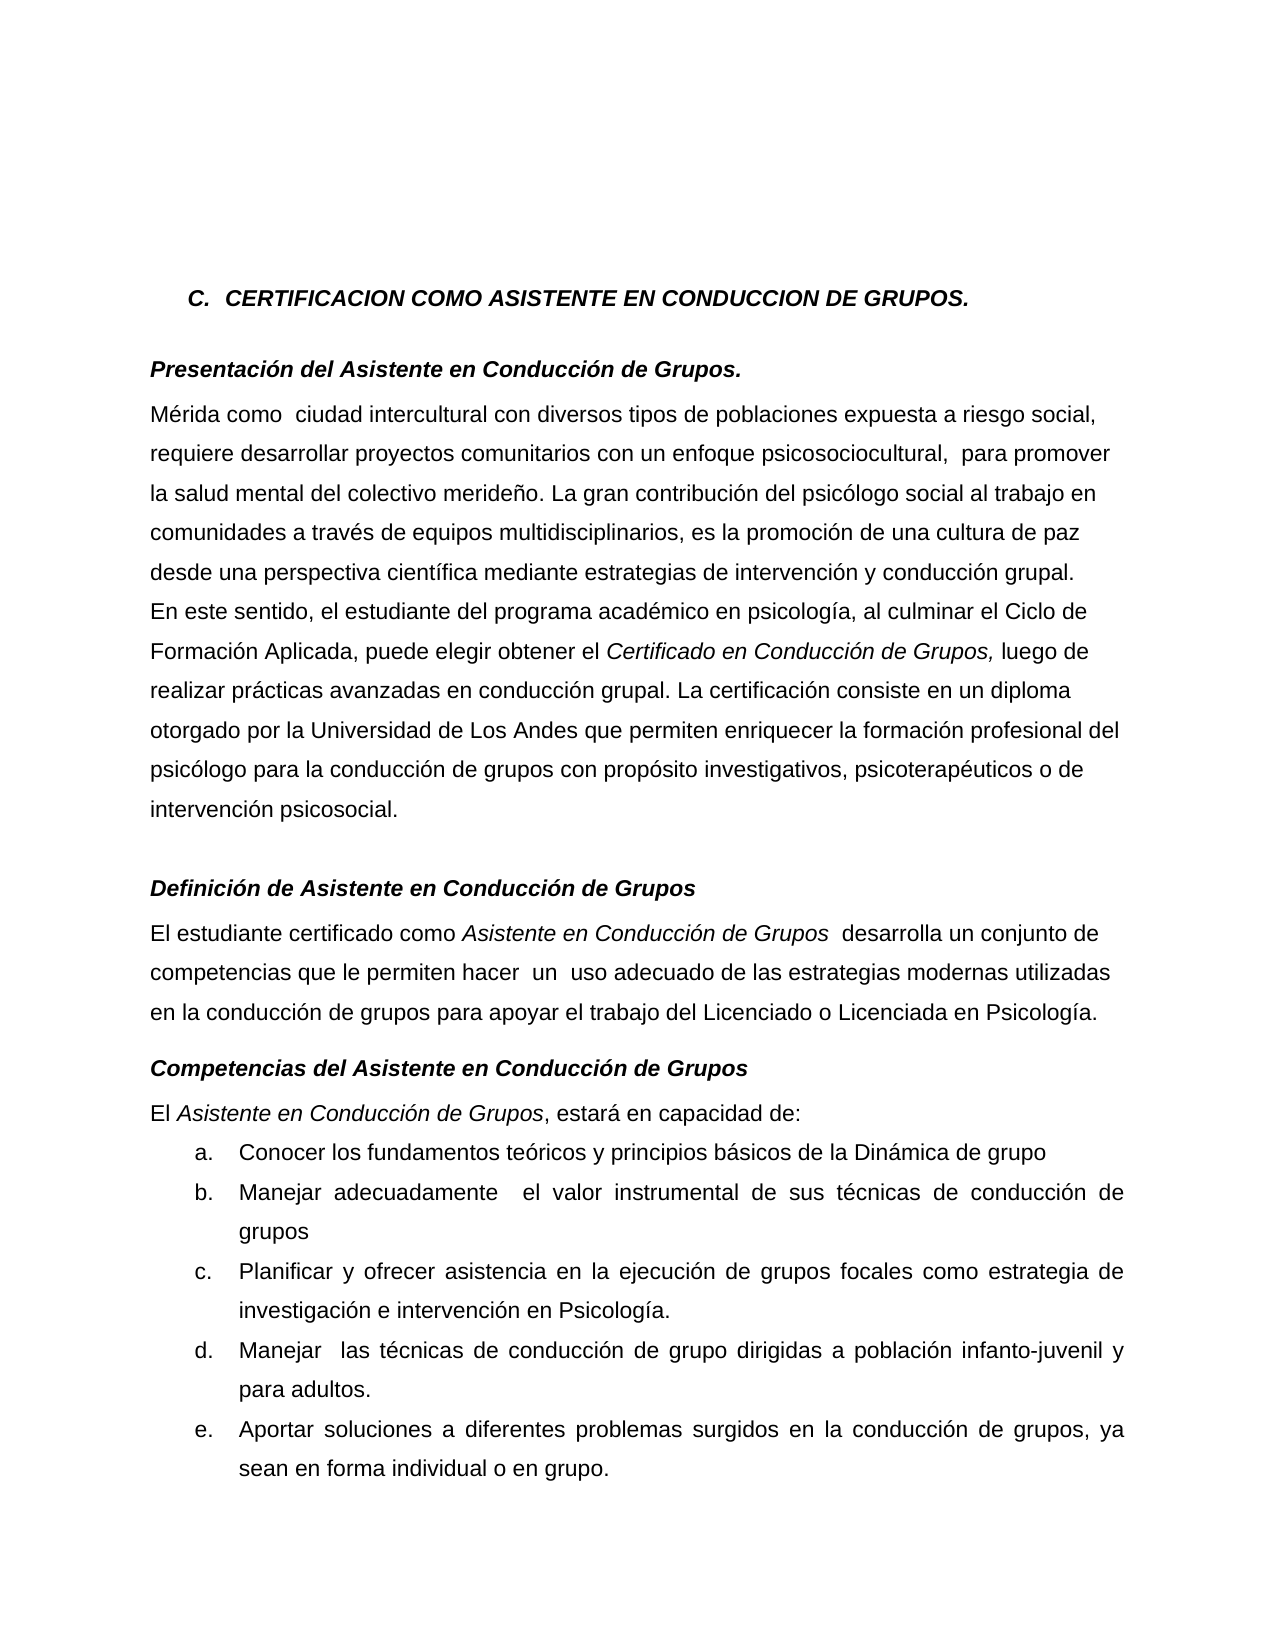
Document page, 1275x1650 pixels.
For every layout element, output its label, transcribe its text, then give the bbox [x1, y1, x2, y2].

list Aportar soluciones a diferentes problemas surgidos en la conducción de grupos, ya sean en forma individual o en grupo. [194, 1416, 1125, 1482]
text El estudiante certificado como Asistente en Conducción de Grupos desarrolla un conjunto de competencias que le permiten hacer un uso adecuado de las estrategias modernas utilizadas en la conducción de grupos para apoyar el trabajo del Licenciado o Licenciada en Psicología. [150, 920, 1125, 1025]
list Manejar adecuadamente el valor instrumental de sus técnicas de conducción de grupos [194, 1179, 1125, 1245]
list CERTIFICACION COMO ASISTENTE EN CONDUCCION DE GRUPOS. [187, 285, 1050, 312]
list Conocer los fundamentos teóricos y principios básicos de la Dinámica de grupo [194, 1139, 1125, 1166]
text Presentación del Asistente en Conducción de Grupos. [150, 356, 1125, 382]
text En este sentido, el estudiante del programa académico en psicología, al culminar el Ciclo de Formación Aplicada, puede elegir obtener el Certificado en Conducción de Grupos, luego de realizar prácticas avanzadas en conducción grupal. La certificación consiste en un diploma otorgado por la Universidad de Los Andes que permiten enriquecer la formación profesional del psicólogo para la conducción de grupos con propósito investigativos, psicoterapéuticos o de intervención psicosocial. [150, 598, 1125, 822]
text El Asistente en Conducción de Grupos, estará en capacidad de: [150, 1100, 1120, 1126]
list Manejar las técnicas de conducción de grupo dirigidas a población infanto-juvenil y para adultos. [194, 1337, 1125, 1403]
text Competencias del Asistente en Conducción de Grupos [150, 1055, 1125, 1081]
text Mérida como ciudad intercultural con diversos tipos de poblaciones expuesta a riesgo social, requiere desarrollar proyectos comunitarios con un enfoque psicosociocultural, para promover la salud mental del colectivo merideño. La gran contribución del psicólogo social al trabajo en comunidades a través de equipos multidisciplinarios, es la promoción de una cultura de paz desde una perspectiva científica mediante estrategias de intervención y conducción grupal. [150, 401, 1125, 585]
text Definición de Asistente en Conducción de Grupos [150, 874, 1125, 901]
list Planificar y ofrecer asistencia en la ejecución de grupos focales como estrategia de investigación e intervención en Psicología. [194, 1258, 1125, 1324]
